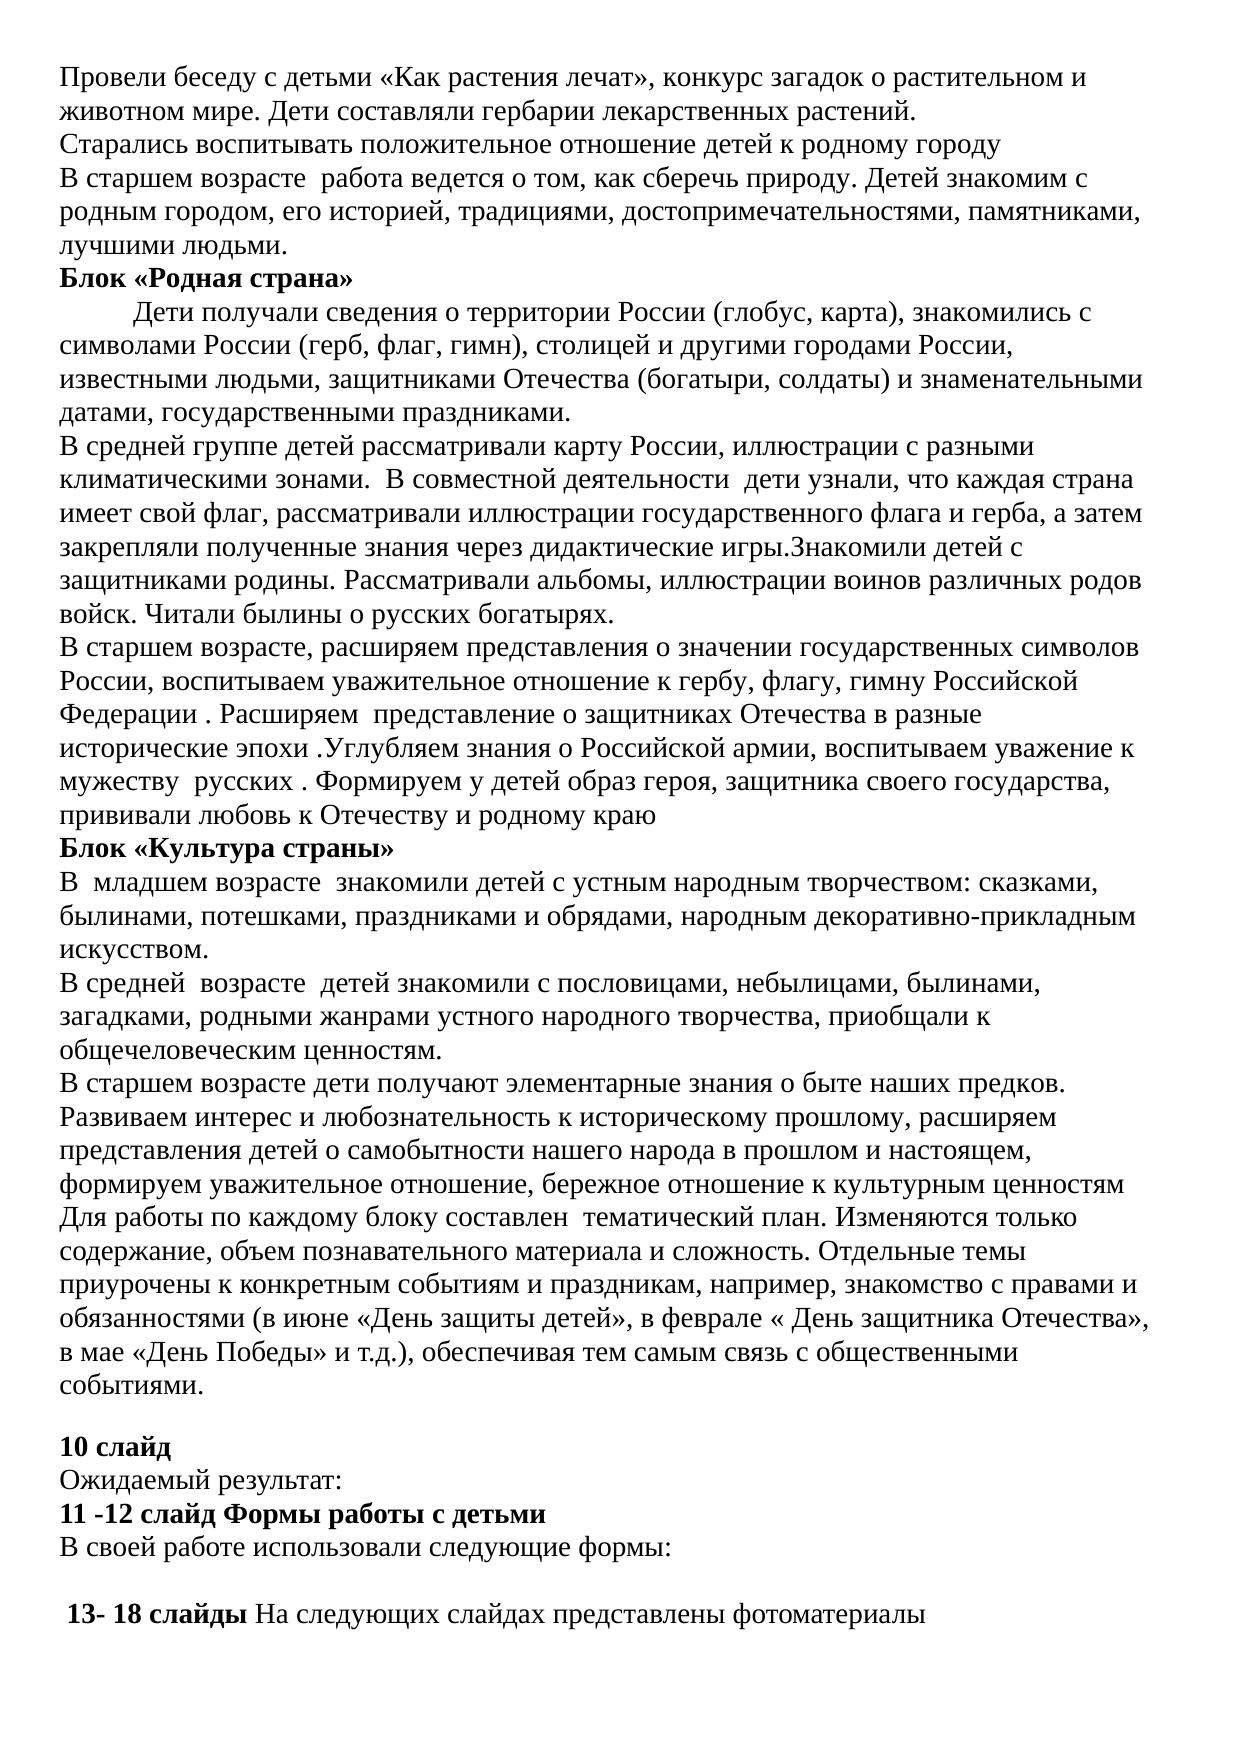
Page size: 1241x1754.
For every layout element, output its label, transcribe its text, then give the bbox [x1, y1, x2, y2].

text 11 -12 слайд Формы работы с детьми [59, 1496, 1152, 1529]
text В средней возрасте детей знакомили с пословицами, небылицами, былинами, загадками, родными жанрами устного народного творчества, приобщали к общечеловеческим ценностям. [59, 965, 1152, 1065]
text Дети получали сведения о территории России (глобус, карта), знакомились с символами России (герб, флаг, гимн), столицей и другими городами России, известными людьми, защитниками Отечества (богатыри, солдаты) и знаменательными датами, государственными праздниками. [59, 294, 1152, 428]
text В средней группе детей рассматривали карту России, иллюстрации с разными климатическими зонами. В совместной деятельности дети узнали, что каждая страна имеет свой флаг, рассматривали иллюстрации государственного флага и герба, а затем закрепляли полученные знания через дидактические игры.Знакомили детей с защитниками родины. Рассматривали альбомы, иллюстрации воинов различных родов войск. Читали былины о русских богатырях. [59, 428, 1152, 629]
text Блок «Родная страна» [59, 260, 1152, 294]
text В своей работе использовали следующие формы: [59, 1529, 1152, 1563]
text В старшем возрасте, расширяем представления о значении государственных символов России, воспитываем уважительное отношение к гербу, флагу, гимну Российской Федерации . Расширяем представление о защитниках Отечества в разные исторические эпохи .Углубляем знания о Российской армии, воспитываем уважение к мужеству русских . Формируем у детей образ героя, защитника своего государства, прививали любовь к Отечеству и родному краю [59, 629, 1152, 831]
text В младшем возрасте знакомили детей с устным народным творчеством: сказками, былинами, потешками, праздниками и обрядами, народным декоративно-прикладным искусством. [59, 864, 1152, 965]
text 10 слайд [59, 1429, 1152, 1462]
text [59, 59, 1152, 126]
text Блок «Культура страны» [59, 831, 1152, 864]
text В старшем возрасте работа ведется о том, как сберечь природу. Детей знакомим с родным городом, его историей, традициями, достопримечательностями, памятниками, лучшими людьми. [59, 160, 1152, 260]
text Для работы по каждому блоку составлен тематический план. Изменяются только содержание, объем познавательного материала и сложность. Отдельные темы приурочены к конкретным событиям и праздникам, например, знакомство с правами и обязанностями (в июне «День защиты детей», в феврале « День защитника Отечества», в мае «День Победы» и т.д.), обеспечивая тем самым связь с общественными событиями. [59, 1199, 1152, 1401]
text В старшем возрасте дети получают элементарные знания о быте наших предков. Развиваем интерес и любознательность к историческому прошлому, расширяем представления детей о самобытности нашего народа в прошлом и настоящем, формируем уважительное отношение, бережное отношение к культурным ценностям [59, 1065, 1152, 1199]
text Ожидаемый результат: [59, 1462, 1152, 1496]
text 13- 18 слайды На следующих слайдах представлены фотоматериалы [59, 1596, 1152, 1630]
text Старались воспитывать положительное отношение детей к родному городу [59, 126, 1152, 160]
